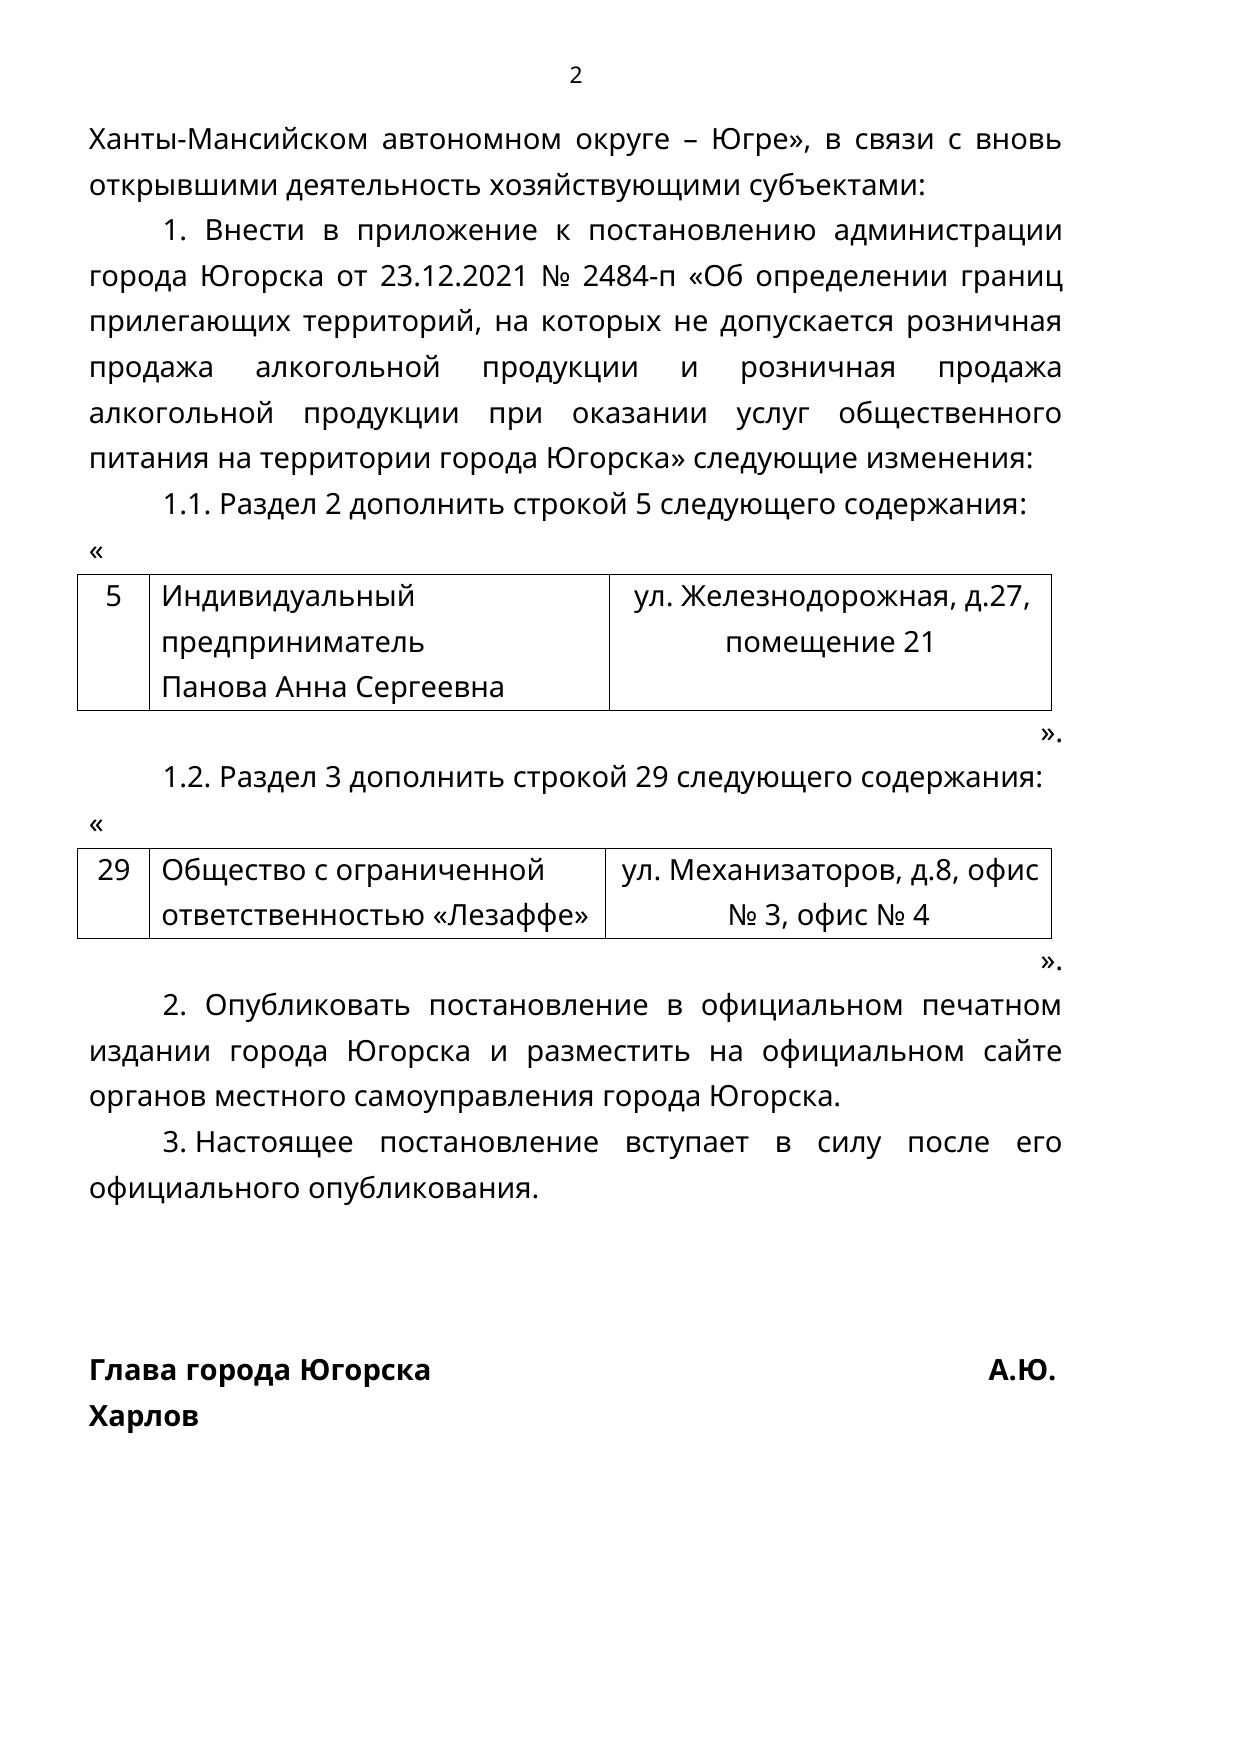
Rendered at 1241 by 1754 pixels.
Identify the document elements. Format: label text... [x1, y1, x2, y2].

table_header ул. Механизаторов, д.8, офис № 3, офис № 4 [606, 849, 1051, 938]
text « [89, 802, 1063, 842]
table_header Индивидуальный предприниматель Панова Анна Сергеевна [150, 575, 609, 710]
text 1. Внести в приложение к постановлению администрации города Югорска от 23.12.2021 № 2484-п «Об определении границ прилегающих территорий, на которых не допускается розничная продажа алкогольной продукции и розничная продажа алкогольной продукции при оказании услуг общественного питания на территории города Югорска» следующие изменения: [89, 209, 1063, 477]
table_header 29 [78, 849, 149, 938]
text « [89, 529, 1063, 568]
table_header ул. Железнодорожная, д.27, помещение 21 [610, 575, 1051, 710]
list 3. Настоящее постановление вступает в силу после его официального опубликования. [89, 1121, 1063, 1207]
text ». [89, 939, 1063, 978]
text Глава города Югорска А.Ю. Харлов [89, 1349, 1063, 1435]
table_header Общество с ограниченной ответственностью «Лезаффе» [150, 849, 605, 938]
text 2. Опубликовать постановление в официальном печатном издании города Югорска и разместить на официальном сайте органов местного самоуправления города Югорска. [89, 984, 1063, 1115]
text 1.2. Раздел 3 дополнить строкой 29 следующего содержания: [89, 757, 1063, 796]
text 1.1. Раздел 2 дополнить строкой 5 следующего содержания: [89, 483, 1063, 523]
table_header 5 [78, 575, 149, 710]
text ». [89, 711, 1063, 751]
